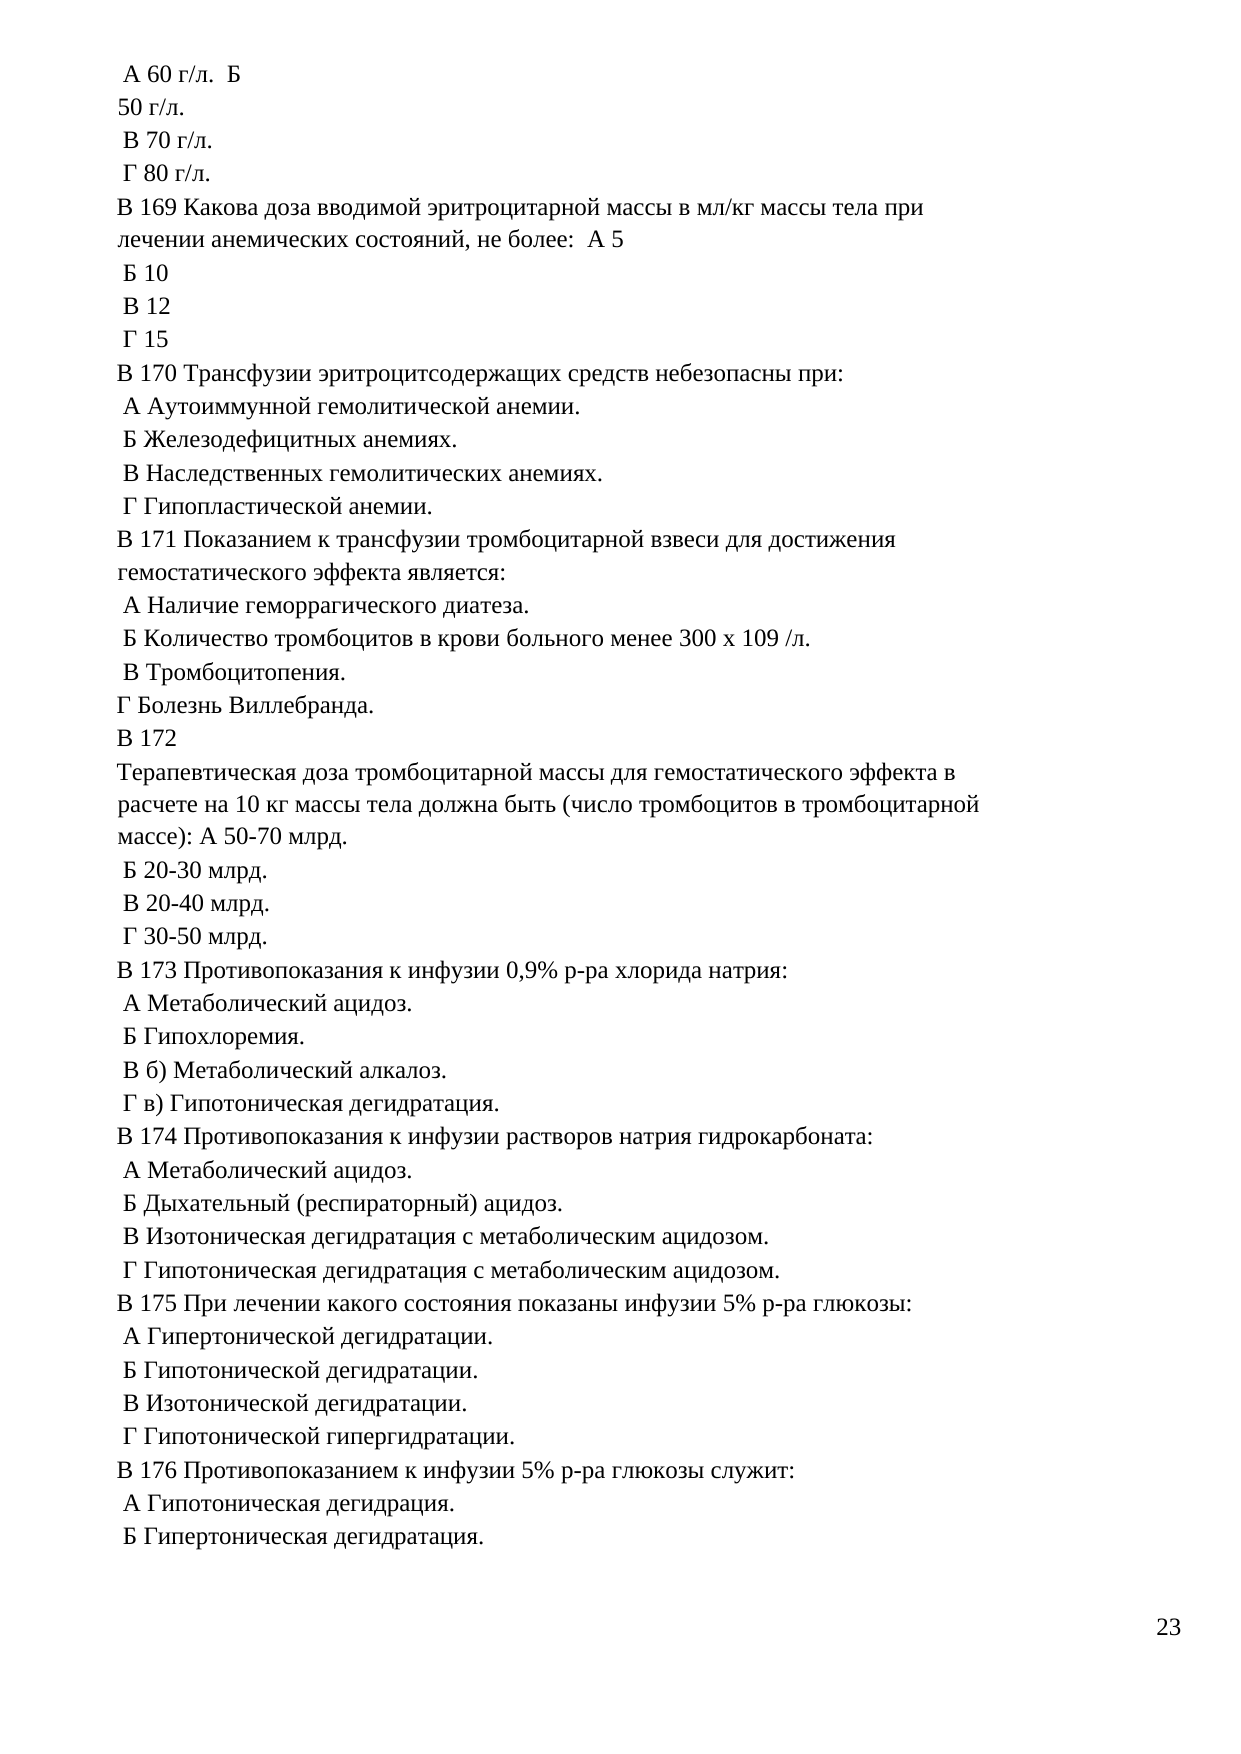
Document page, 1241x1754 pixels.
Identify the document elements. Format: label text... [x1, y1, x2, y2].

text Б Железодефицитных анемиях. [116, 424, 1059, 453]
text В Изотонической дегидратации. [116, 1388, 1059, 1417]
text В 170 Трансфузии эритроцитсодержащих средств небезопасны при: [116, 358, 1059, 386]
text Терапевтическая доза тромбоцитарной массы для гемостатического эффекта в расчете на 10 кг массы тела должна быть (число тромбоцитов в тромбоцитарной массе): А 50-70 млрд. [116, 757, 1021, 850]
text А Гипертонической дегидратации. [116, 1321, 1059, 1350]
text Г Болезнь Виллебранда. [116, 690, 1059, 719]
text В 174 Противопоказания к инфузии растворов натрия гидрокарбоната: [116, 1121, 1059, 1150]
text А Гипотоническая дегидрация. [116, 1488, 1059, 1517]
text В б) Метаболический алкалоз. [116, 1055, 1059, 1083]
text В 175 При лечении какого состояния показаны инфузии 5% р-ра глюкозы: [116, 1288, 1059, 1317]
text В 20-40 млрд. [116, 888, 1059, 917]
text Г Гипотонической гипергидратации. [116, 1421, 1059, 1450]
text В 169 Какова доза вводимой эритроцитарной массы в мл/кг массы тела при лечении анемических состояний, не более: А 5 [116, 192, 1007, 253]
text Г Гипопластической анемии. [116, 491, 1059, 520]
text Б Количество тромбоцитов в крови больного менее 300 х 109 /л. [116, 623, 1059, 652]
text В 172 [116, 723, 1059, 752]
text В 176 Противопоказанием к инфузии 5% р-ра глюкозы служит: [116, 1455, 1059, 1483]
text А Метаболический ацидоз. [116, 988, 1059, 1017]
text В Наследственных гемолитических анемиях. [116, 458, 1059, 486]
text А Аутоиммунной гемолитической анемии. [116, 391, 1059, 420]
text В 171 Показанием к трансфузии тромбоцитарной взвеси для достижения гемостатического эффекта является: [116, 524, 1059, 585]
text Г 15 [116, 324, 1059, 353]
text А Метаболический ацидоз. [116, 1155, 1059, 1183]
text В Тромбоцитопения. [116, 657, 1059, 685]
text Г в) Гипотоническая дегидратация. [116, 1088, 1059, 1117]
text Б Гипотонической дегидратации. [116, 1355, 1059, 1383]
text Г 80 г/л. [116, 158, 1059, 187]
text Г Гипотоническая дегидратация с метаболическим ацидозом. [116, 1255, 1059, 1283]
text Б Дыхательный (респираторный) ацидоз. [116, 1188, 1059, 1217]
text А Наличие геморрагического диатеза. [116, 590, 1059, 619]
text Б 20-30 млрд. [116, 855, 1059, 883]
text Б Гипертоническая дегидратация. [116, 1521, 1059, 1550]
text Г 30-50 млрд. [116, 921, 1059, 950]
text Б 10 [116, 258, 1059, 286]
text В Изотоническая дегидратация с метаболическим ацидозом. [116, 1221, 1059, 1250]
text В 12 [116, 291, 1059, 320]
text В 173 Противопоказания к инфузии 0,9% р-ра хлорида натрия: [116, 955, 1059, 983]
text А 60 г/л. Б 50 г/л. [116, 59, 256, 121]
text В 70 г/л. [116, 125, 1059, 154]
text Б Гипохлоремия. [116, 1021, 1059, 1050]
